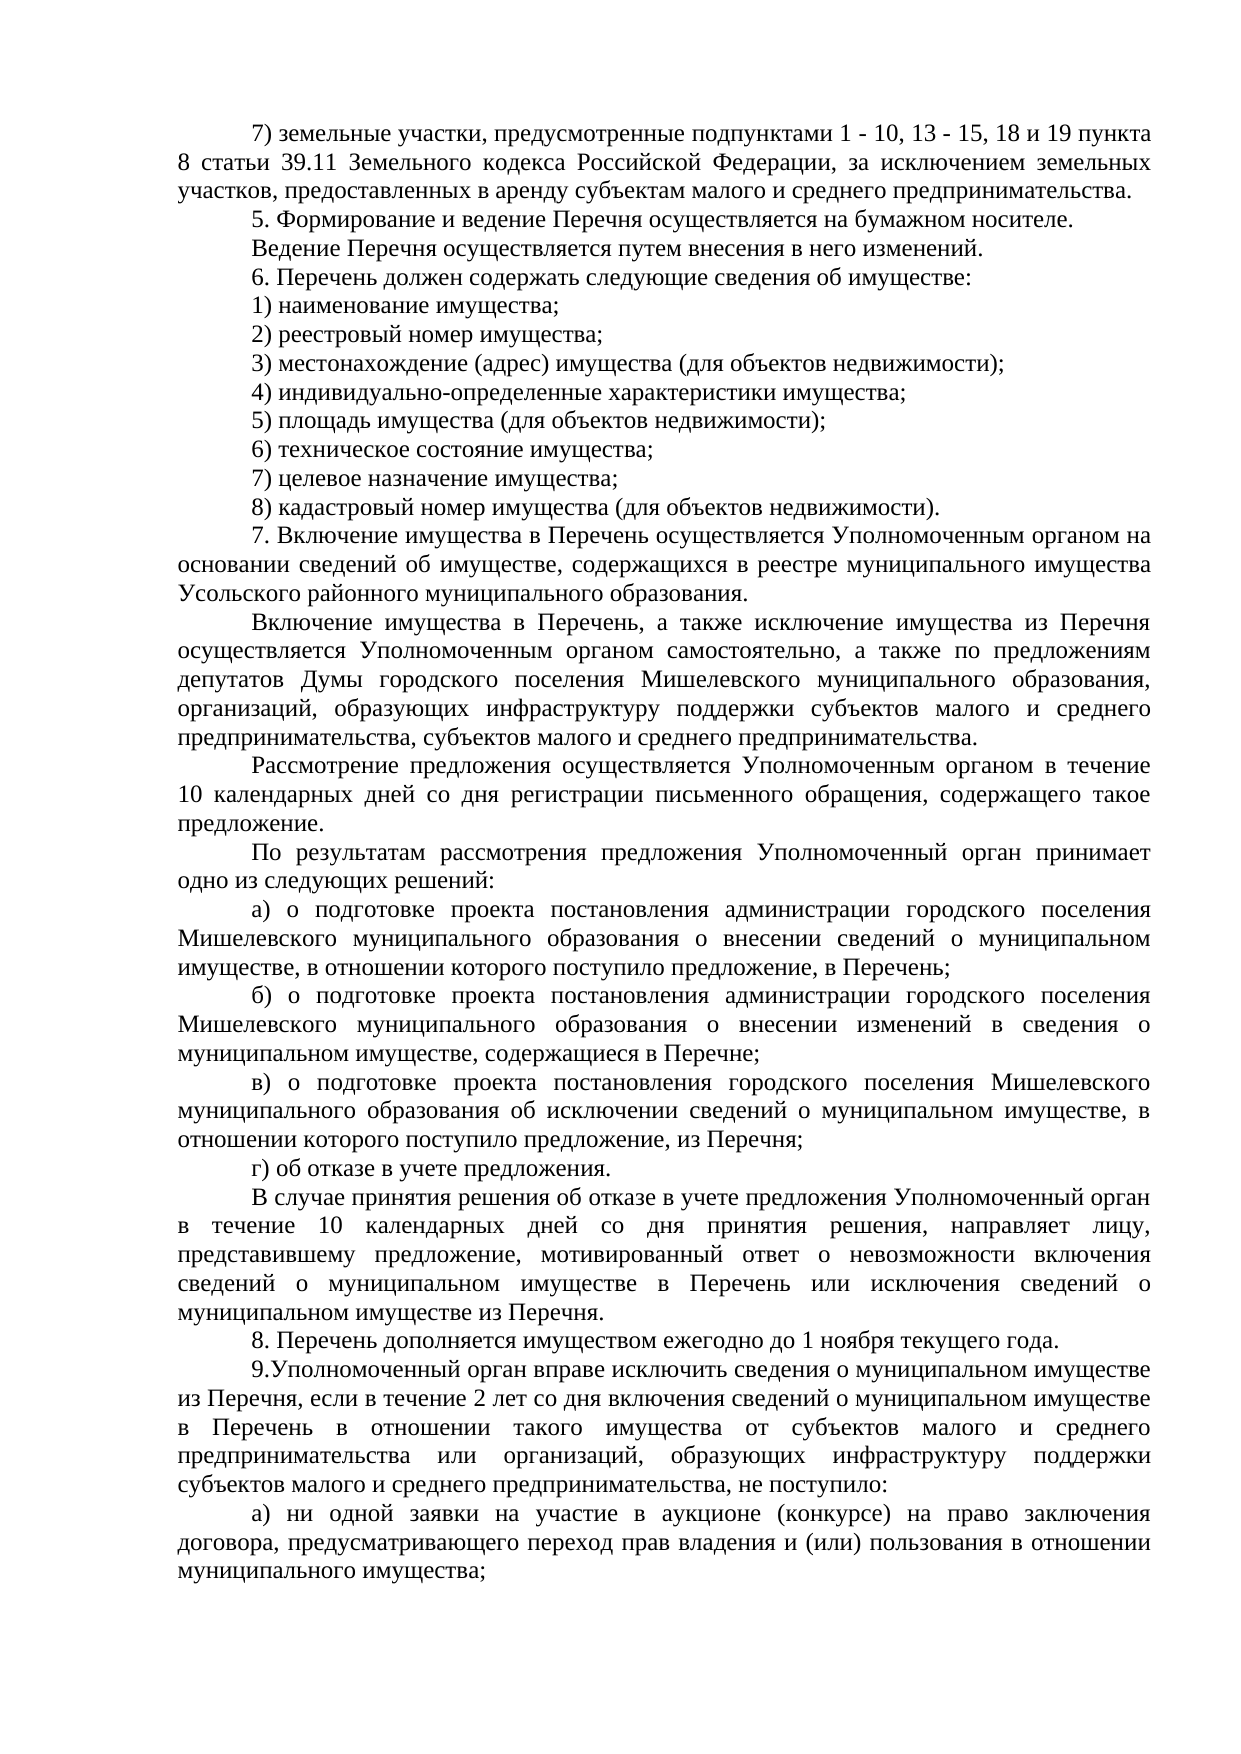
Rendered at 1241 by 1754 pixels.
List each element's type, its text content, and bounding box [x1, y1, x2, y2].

text 7) земельные участки, предусмотренные подпунктами 1 - 10, 13 - 15, 18 и 19 пункта 8 статьи 39.11 Земельного кодекса Российской Федерации, за исключением земельных участков, предоставленных в аренду субъектам малого и среднего предпринимательства. [177, 118, 1152, 204]
text По результатам рассмотрения предложения Уполномоченный орган принимает одно из следующих решений: [177, 837, 1152, 894]
text г) об отказе в учете предложения. [177, 1153, 1152, 1182]
text а) о подготовке проекта постановления администрации городского поселения Мишелевского муниципального образования о внесении сведений о муниципальном имуществе, в отношении которого поступило предложение, в Перечень; [177, 894, 1152, 981]
text б) о подготовке проекта постановления администрации городского поселения Мишелевского муниципального образования о внесении изменений в сведения о муниципальном имуществе, содержащиеся в Перечне; [177, 981, 1152, 1067]
text Рассмотрение предложения осуществляется Уполномоченным органом в течение 10 календарных дней со дня регистрации письменного обращения, содержащего такое предложение. [177, 751, 1152, 837]
text в) о подготовке проекта постановления городского поселения Мишелевского муниципального образования об исключении сведений о муниципальном имуществе, в отношении которого поступило предложение, из Перечня; [177, 1067, 1152, 1153]
list 6) техническое состояние имущества; [177, 434, 1152, 463]
list Ведение Перечня осуществляется путем внесения в него изменений. [177, 233, 1152, 262]
list 4) индивидуально-определенные характеристики имущества; [177, 377, 1152, 406]
text 8. Перечень дополняется имуществом ежегодно до 1 ноября текущего года. [177, 1326, 1152, 1354]
text а) ни одной заявки на участие в аукционе (конкурсе) на право заключения договора, предусматривающего переход прав владения и (или) пользования в отношении муниципального имущества; [177, 1498, 1152, 1584]
text 9.Уполномоченный орган вправе исключить сведения о муниципальном имуществе из Перечня, если в течение 2 лет со дня включения сведений о муниципальном имуществе в Перечень в отношении такого имущества от субъектов малого и среднего предпринимательства или организаций, образующих инфраструктуру поддержки субъектов малого и среднего предпринимательства, не поступило: [177, 1354, 1152, 1498]
list 7) целевое назначение имущества; [177, 463, 1152, 492]
list 5. Формирование и ведение Перечня осуществляется на бумажном носителе. [177, 204, 1152, 233]
list 2) реестровый номер имущества; [177, 319, 1152, 348]
list 3) местонахождение (адрес) имущества (для объектов недвижимости); [177, 348, 1152, 377]
text В случае принятия решения об отказе в учете предложения Уполномоченный орган в течение 10 календарных дней со дня принятия решения, направляет лицу, представившему предложение, мотивированный ответ о невозможности включения сведений о муниципальном имуществе в Перечень или исключения сведений о муниципальном имуществе из Перечня. [177, 1182, 1152, 1326]
list 8) кадастровый номер имущества (для объектов недвижимости). [177, 492, 1152, 521]
text 7. Включение имущества в Перечень осуществляется Уполномоченным органом на основании сведений об имуществе, содержащихся в реестре муниципального имущества Усольского районного муниципального образования. [177, 521, 1152, 607]
list 6. Перечень должен содержать следующие сведения об имуществе: [177, 262, 1152, 291]
text Включение имущества в Перечень, а также исключение имущества из Перечня осуществляется Уполномоченным органом самостоятельно, а также по предложениям депутатов Думы городского поселения Мишелевского муниципального образования, организаций, образующих инфраструктуру поддержки субъектов малого и среднего предпринимательства, субъектов малого и среднего предпринимательства. [177, 607, 1152, 751]
list 5) площадь имущества (для объектов недвижимости); [177, 406, 1152, 434]
list 1) наименование имущества; [177, 291, 1152, 319]
